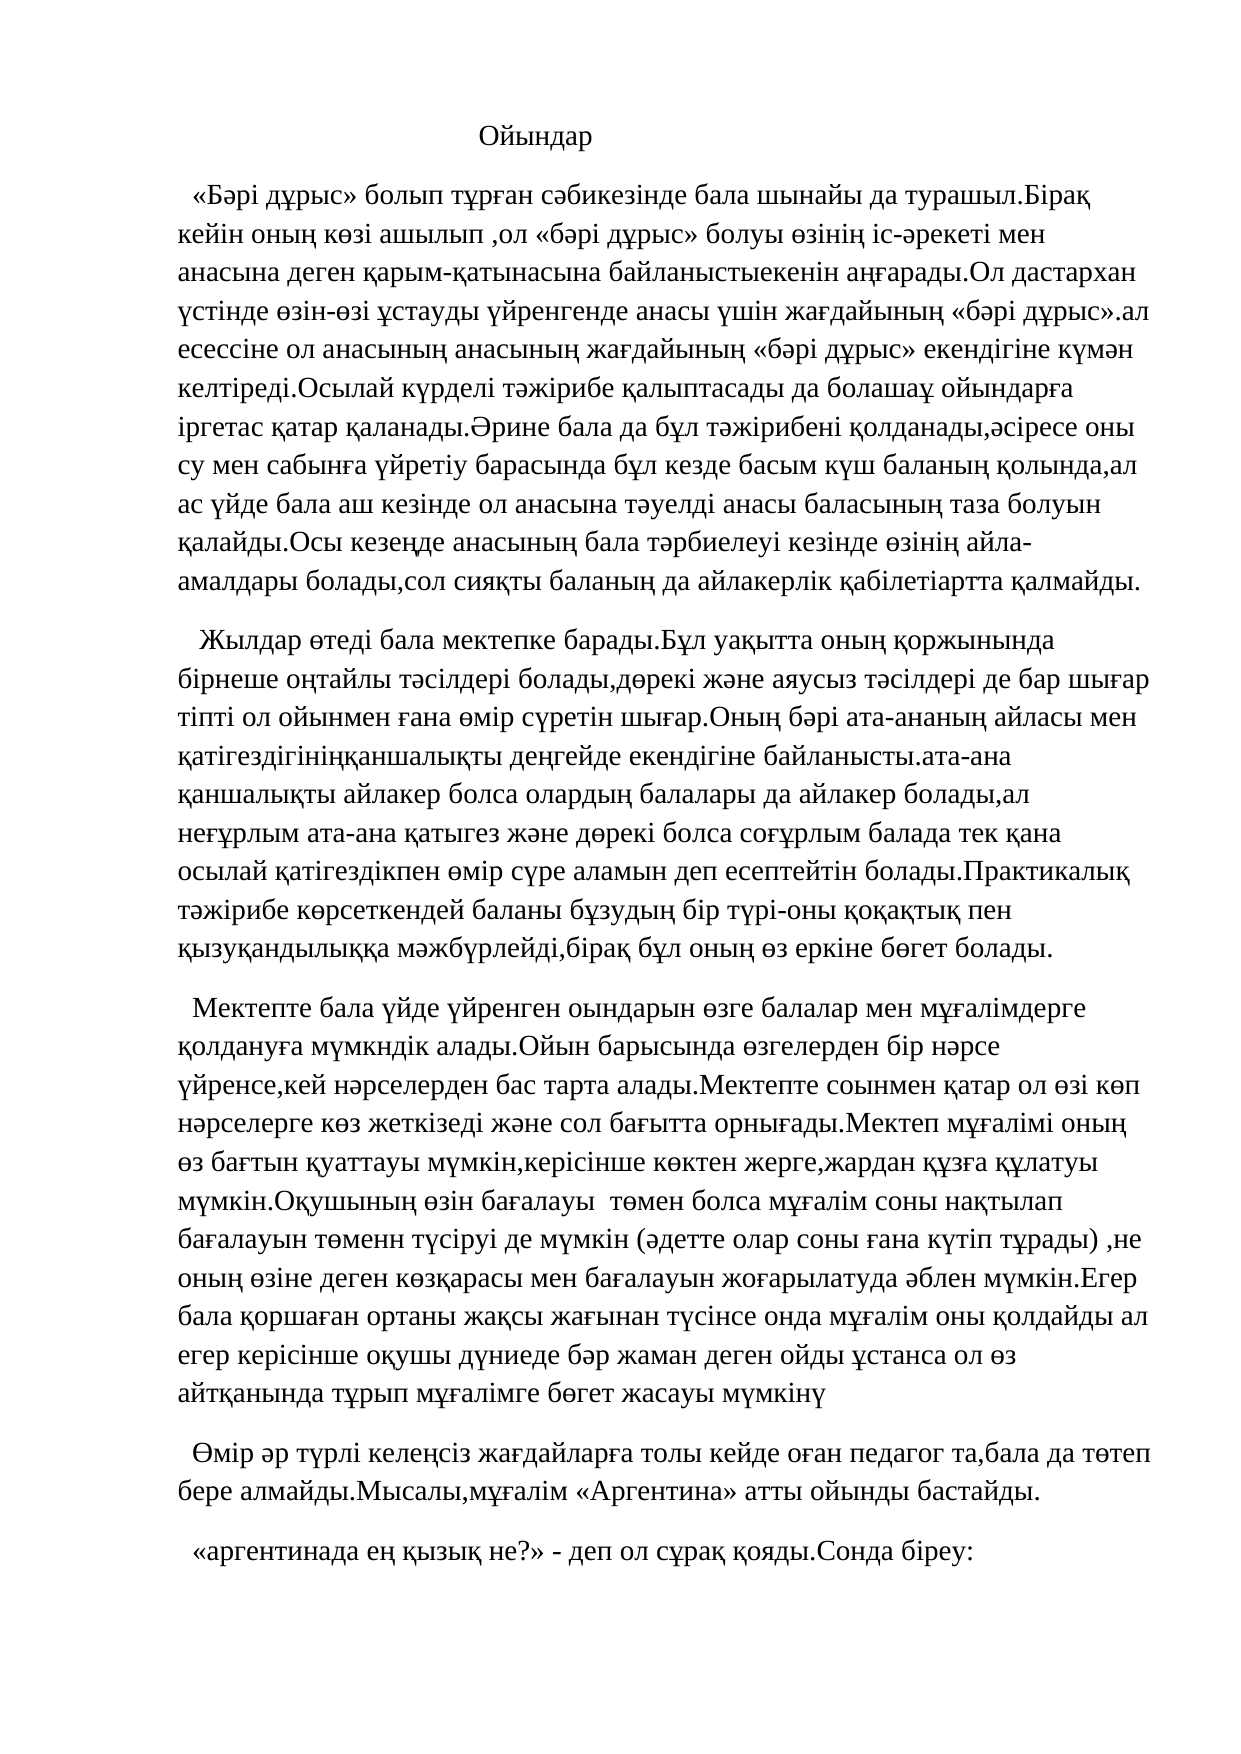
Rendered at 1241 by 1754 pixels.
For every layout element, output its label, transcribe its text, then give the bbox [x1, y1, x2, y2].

text Мектепте бала үйде үйренген оындарын өзге балалар мен мұғалімдерге қолдануға мүмкндік алады.Ойын барысында өзгелерден бір нәрсе үйренсе,кей нәрселерден бас тарта алады.Мектепте соынмен қатар ол өзі көп нәрселерге көз жеткізеді және сол бағытта орнығады.Мектеп мұғалімі оның өз бағтын қуаттауы мүмкін,керісінше көктен жерге,жардан құзға құлатуы мүмкін.Оқушының өзін бағалауы төмен болса мұғалім соны нақтылап бағалауын төменн түсіруі де мүмкін (әдетте олар соны ғана күтіп тұрады) ,не оның өзіне деген көзқарасы мен бағалауын жоғарылатуда әблен мүмкін.Егер бала қоршаған ортаны жақсы жағынан түсінсе онда мұғалім оны қолдайды ал егер керісінше оқушы дүниеде бәр жаман деген ойды ұстанса ол өз айтқанында тұрып мұғалімге бөгет жасауы мүмкінү [177, 990, 1152, 1409]
text Жылдар өтеді бала мектепке барады.Бұл уақытта оның қоржынында бірнеше оңтайлы тәсілдері болады,дөрекі және аяусыз тәсілдері де бар шығар тіпті ол ойынмен ғана өмір сүретін шығар.Оның бәрі ата-ананың айласы мен қатігездігініңқаншалықты деңгейде екендігіне байланысты.ата-ана қаншалықты айлакер болса олардың балалары да айлакер болады,ал неғұрлым ата-ана қатыгез және дөрекі болса соғұрлым балада тек қана осылай қатігездікпен өмір сүре аламын деп есептейтін болады.Практикалық тәжірибе көрсеткендей баланы бұзудың бір түрі-оны қоқақтық пен қызуқандылыққа мәжбүрлейді,бірақ бұл оның өз еркіне бөгет болады. [177, 622, 1152, 964]
text «аргентинада ең қызық не?» - деп ол сұрақ қояды.Сонда біреу: [177, 1533, 1152, 1566]
text «Бәрі дұрыс» болып тұрған сәбикезінде бала шынайы да турашыл.Бірақ кейін оның көзі ашылып ,ол «бәрі дұрыс» болуы өзінің іс-әрекеті мен анасына деген қарым-қатынасына байланыстыекенін аңғарады.Ол дастархан үстінде өзін-өзі ұстауды үйренгенде анасы үшін жағдайының «бәрі дұрыс».ал есессіне ол анасының анасының жағдайының «бәрі дұрыс» екендігіне күмән келтіреді.Осылай күрделі тәжірибе қалыптасады да болашаұ ойындарға іргетас қатар қаланады.Әрине бала да бұл тәжірибені қолданады,әсіресе оны су мен сабынға үйретіу барасында бұл кезде басым күш баланың қолында,ал ас үйде бала аш кезінде ол анасына тәуелді анасы баласының таза болуын қалайды.Осы кезеңде анасының бала тәрбиелеуі кезінде өзінің айла-амалдары болады,сол сияқты баланың да айлакерлік қабілетіартта қалмайды. [177, 177, 1152, 596]
list Ойындар [252, 118, 1152, 152]
text Өмір әр түрлі келеңсіз жағдайларға толы кейде оған педагог та,бала да төтеп бере алмайды.Мысалы,мұғалім «Аргентина» атты ойынды бастайды. [177, 1435, 1152, 1507]
